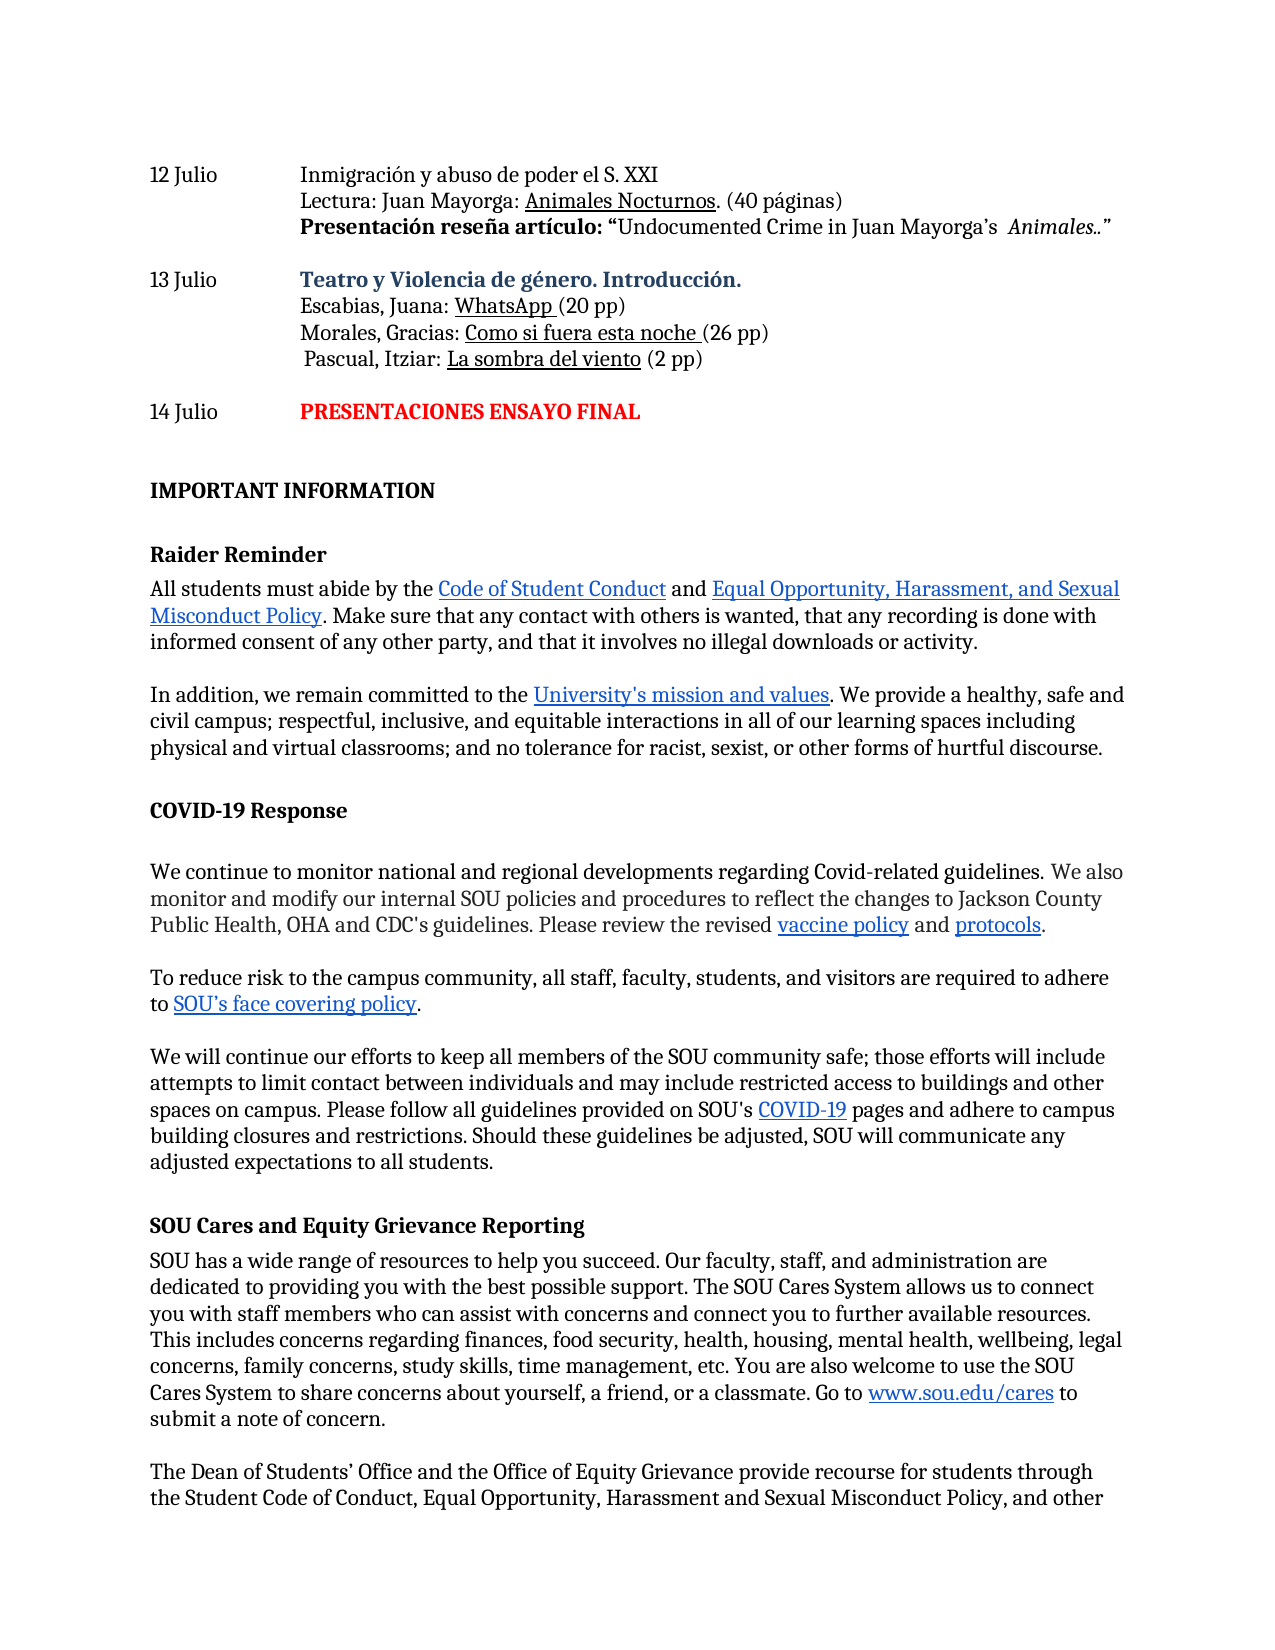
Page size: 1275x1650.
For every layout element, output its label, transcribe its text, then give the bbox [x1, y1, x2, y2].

text Pascual, Itziar: La sombra del viento (2 pp) [150, 346, 1125, 372]
text Presentación reseña artículo: “Undocumented Crime in Juan Mayorga’s Animales..” [225, 214, 1125, 240]
text Lectura: Juan Mayorga: Animales Nocturnos. (40 páginas) [150, 188, 1125, 214]
text Escabias, Juana: WhatsApp (20 pp) [150, 293, 1125, 319]
text Raider Reminder [150, 541, 1125, 568]
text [150, 1458, 1125, 1511]
text To reduce risk to the campus community, all staff, faculty, students, and visitors are required to adhere to SOU’s face covering policy. [150, 964, 1125, 1017]
text SOU Cares and Equity Grievance Reporting [150, 1213, 1125, 1239]
text IMPORTANT INFORMATION [150, 478, 1125, 504]
text We will continue our efforts to keep all members of the SOU community safe; those efforts will include attempts to limit contact between individuals and may include restricted access to buildings and other spaces on campus. Please follow all guidelines provided on SOU's COVID-19 pages and adhere to campus building closures and restrictions. Should these guidelines be adjusted, SOU will communicate any adjusted expectations to all students. [150, 1044, 1125, 1175]
text 14 Julio PRESENTACIONES ENSAYO FINAL [150, 398, 1125, 425]
text 13 Julio Teatro y Violencia de género. Introducción. [150, 267, 1125, 293]
text In addition, we remain committed to the University's mission and values. We provide a healthy, safe and civil campus; respectful, inclusive, and equitable interactions in all of our learning spaces including physical and virtual classrooms; and no tolerance for racist, sexist, or other forms of hurtful discourse. [150, 682, 1125, 761]
text We continue to monitor national and regional developments regarding Covid-related guidelines. We also monitor and modify our internal SOU policies and procedures to reflect the changes to Jackson County Public Health, OHA and CDC's guidelines. Please review the revised vaccine policy and protocols. [150, 859, 1051, 886]
text COVID-19 Response [150, 798, 1125, 824]
text SOU has a wide range of resources to help you succeed. Our faculty, staff, and administration are dedicated to providing you with the best possible support. The SOU Cares System allows us to connect you with staff members who can assist with concerns and connect you to further available resources. This includes concerns regarding finances, food security, health, housing, mental health, wellbeing, legal concerns, family concerns, study skills, time management, etc. You are also welcome to use the SOU Cares System to share concerns about yourself, a friend, or a classmate. Go to www.sou.edu/cares to submit a note of concern. [150, 1248, 1125, 1432]
text All students must abide by the Code of Student Conduct and Equal Opportunity, Harassment, and Sexual Misconduct Policy. Make sure that any contact with others is wanted, that any recording is done with informed consent of any other party, and that it involves no illegal downloads or activity. [150, 576, 1125, 655]
text 12 Julio Inmigración y abuso de poder el S. XXI [150, 161, 1125, 188]
text Morales, Gracias: Como si fuera esta noche (26 pp) [150, 319, 1125, 346]
